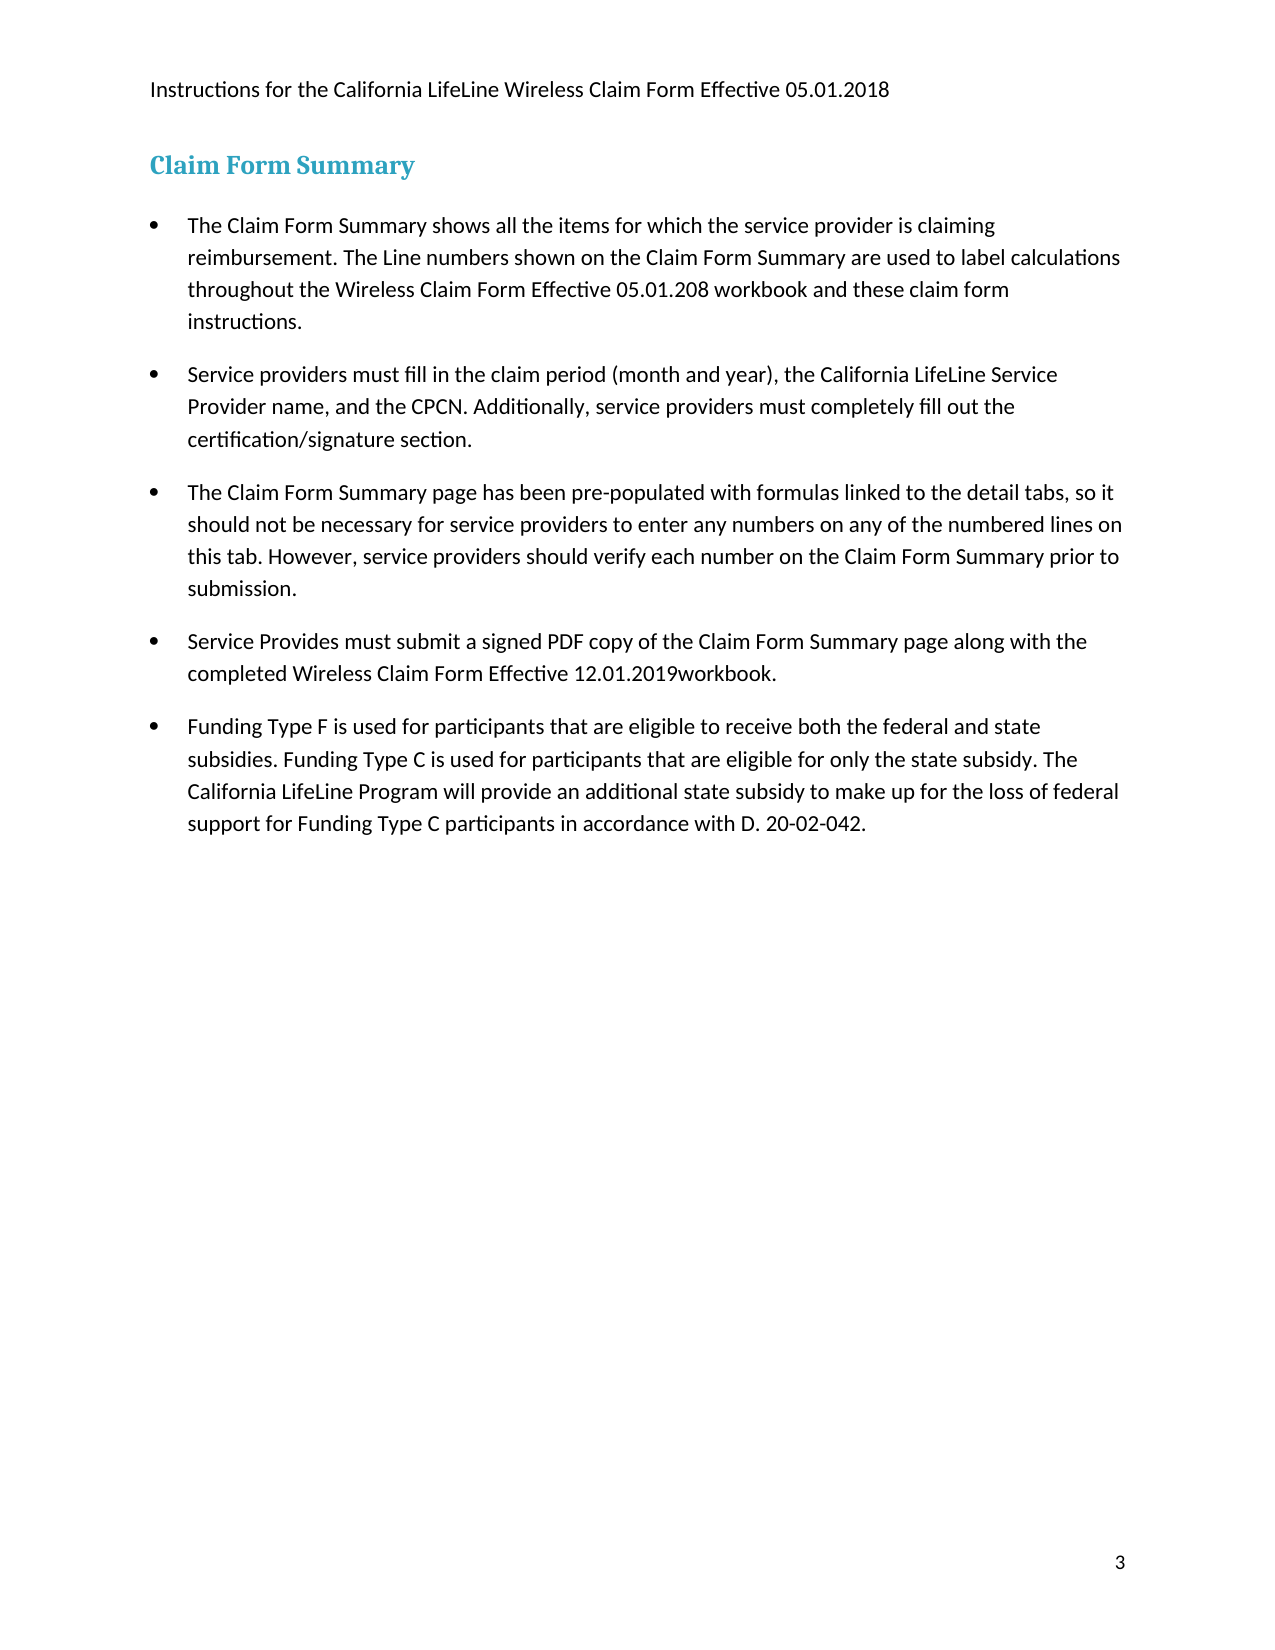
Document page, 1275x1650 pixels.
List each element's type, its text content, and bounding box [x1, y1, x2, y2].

subtitle Claim Form Summary [150, 150, 1125, 181]
list The Claim Form Summary shows all the items for which the service provider is claiming reimbursement. The Line numbers shown on the Claim Form Summary are used to label calculations throughout the Wireless Claim Form Effective 05.01.208 workbook and these claim form instructions. [150, 211, 1125, 335]
list Funding Type F is used for participants that are eligible to receive both the federal and state subsidies. Funding Type C is used for participants that are eligible for only the state subsidy. The California LifeLine Program will provide an additional state subsidy to make up for the loss of federal support for Funding Type C participants in accordance with D. 20-02-042. [150, 712, 1125, 837]
list Service providers must fill in the claim period (month and year), the California LifeLine Service Provider name, and the CPCN. Additionally, service providers must completely fill out the certification/signature section. [150, 360, 1125, 453]
list Service Provides must submit a signed PDF copy of the Claim Form Summary page along with the completed Wireless Claim Form Effective 12.01.2019workbook. [150, 627, 1125, 687]
list The Claim Form Summary page has been pre-populated with formulas linked to the detail tabs, so it should not be necessary for service providers to enter any numbers on any of the numbered lines on this tab. However, service providers should verify each number on the Claim Form Summary prior to submission. [150, 478, 1125, 602]
